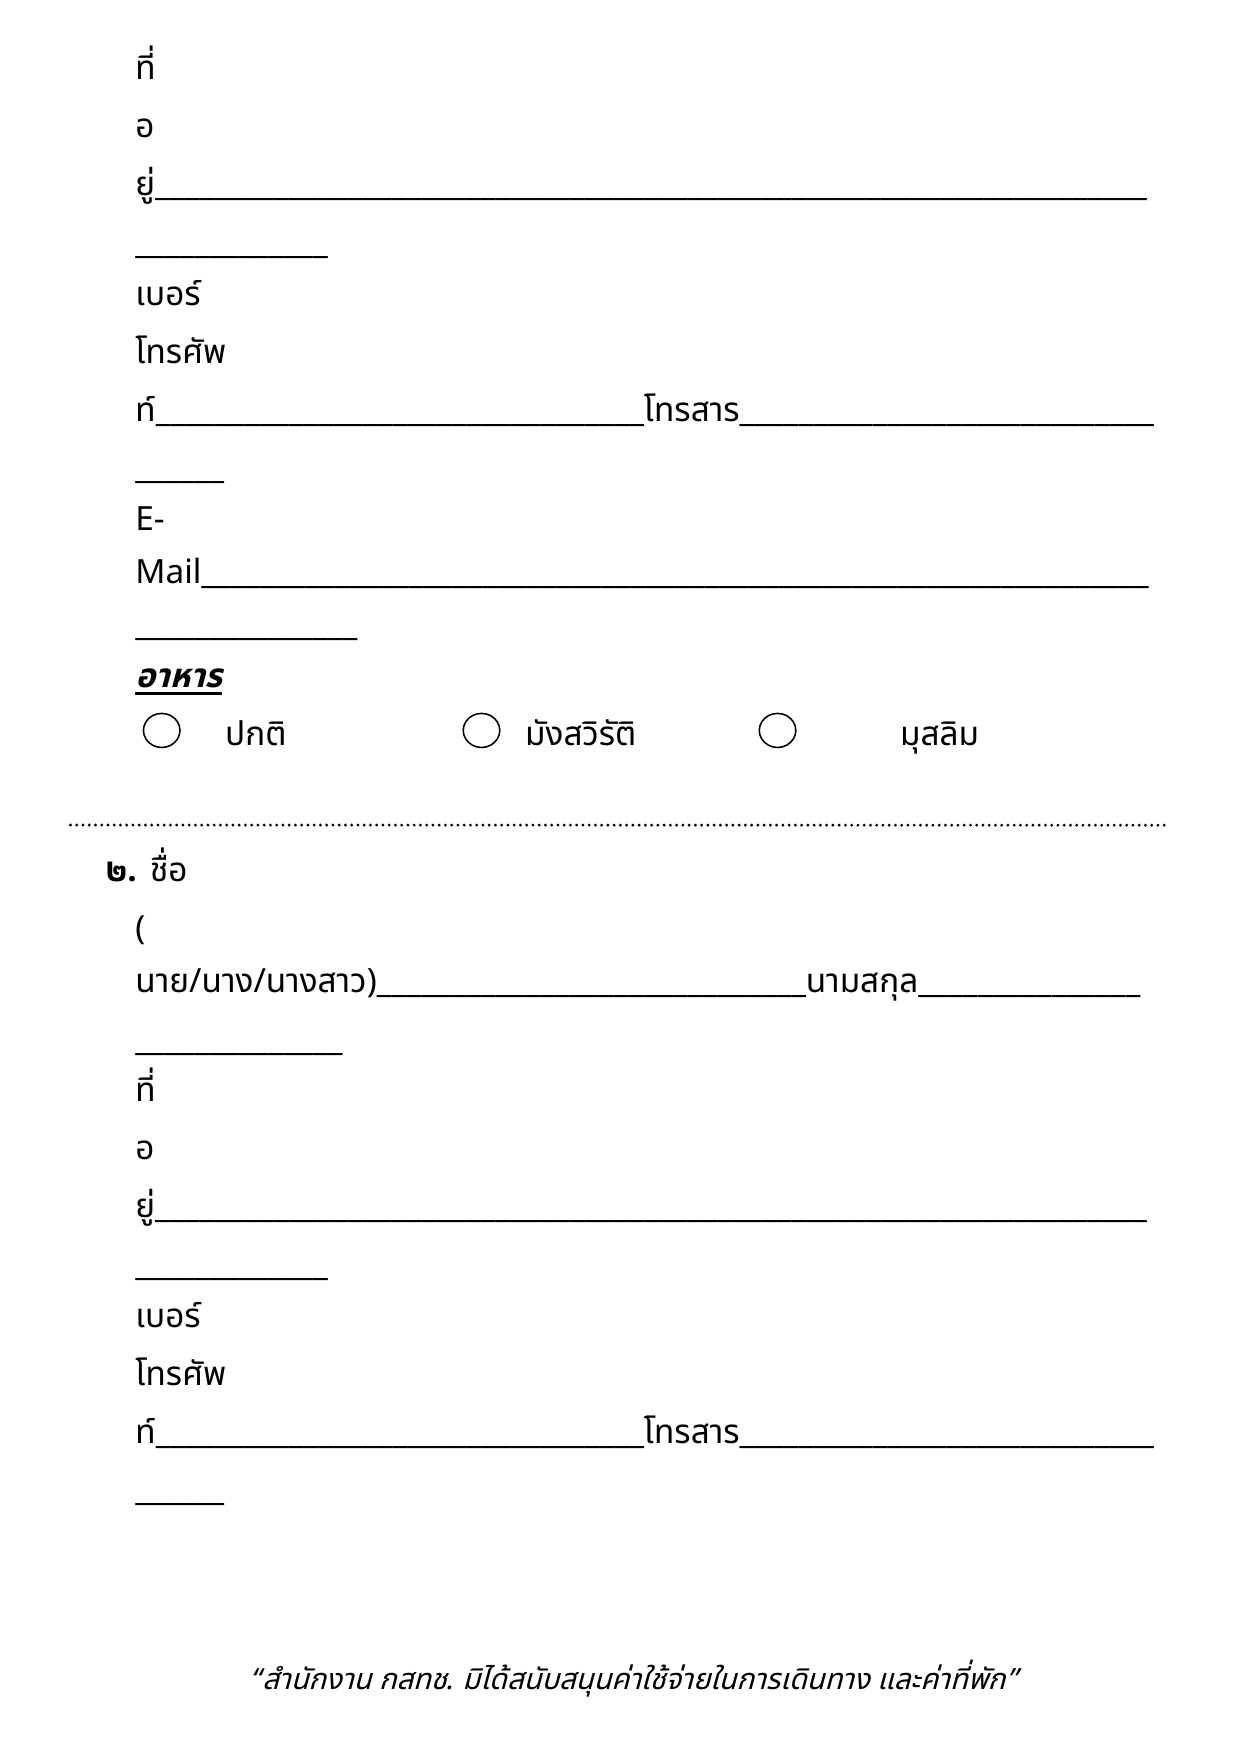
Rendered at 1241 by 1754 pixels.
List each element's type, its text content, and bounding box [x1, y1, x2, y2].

list เบอร์โทรศัพท์_________________________________โทรสาร__________________________________ [106, 1292, 1154, 1511]
list ที่อยู่________________________________________________________________________________ [106, 44, 1154, 263]
list ที่อยู่________________________________________________________________________________ [106, 1066, 1154, 1285]
list E-Mail_______________________________________________________________________________ [106, 495, 1154, 645]
list เบอร์โทรศัพท์_________________________________โทรสาร__________________________________ [106, 270, 1154, 488]
list อาหาร [106, 652, 1154, 702]
list ๒. ชื่อ (นาย/นาง/นางสาว)_____________________________นามสกุล_____________________________ [106, 846, 1154, 1060]
list ปกติ มังสวิรัติ มุสลิม [106, 710, 1154, 760]
